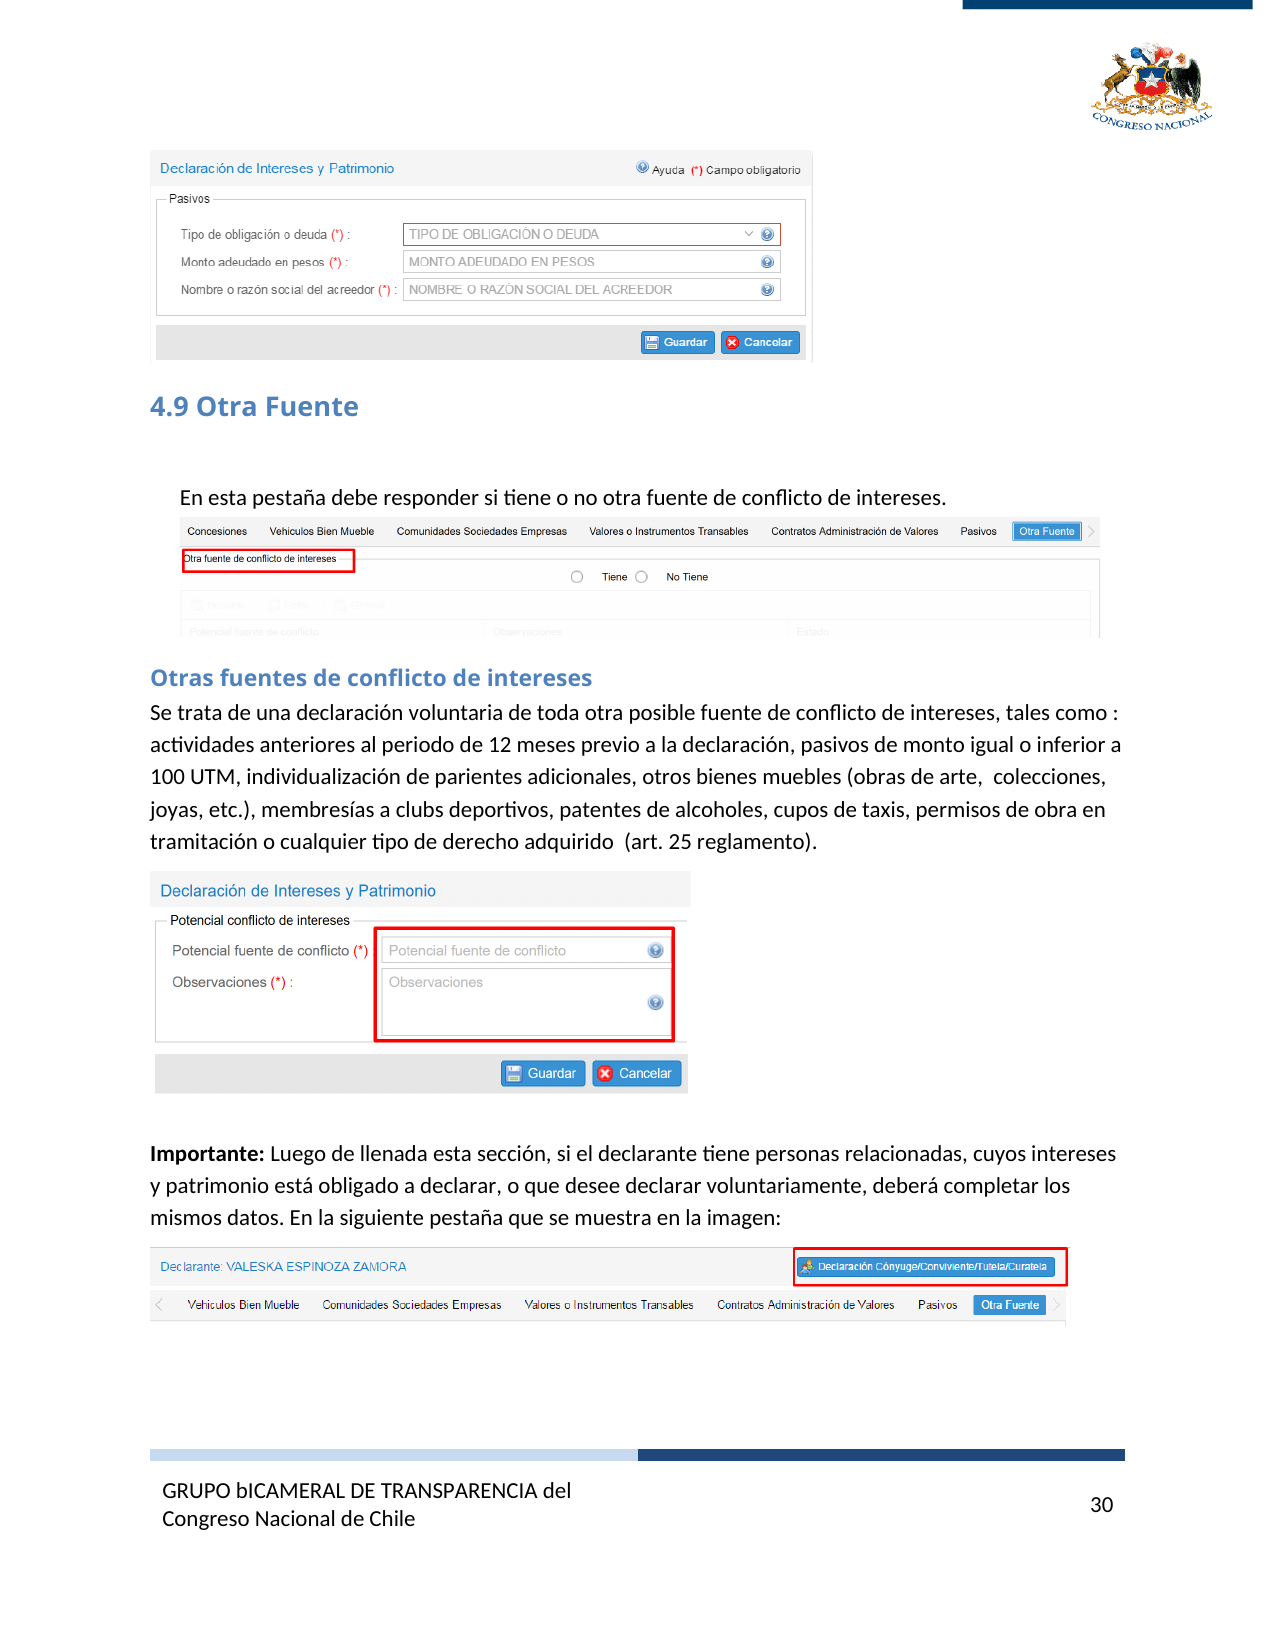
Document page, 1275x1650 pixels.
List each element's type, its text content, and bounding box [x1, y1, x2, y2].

subtitle Otras fuentes de conflicto de intereses [150, 662, 1125, 693]
picture [150, 871, 691, 1095]
picture [150, 150, 813, 363]
picture [179, 515, 1100, 638]
list En esta pestaña debe responder si tiene o no otra fuente de conflicto de intereses. [179, 483, 1125, 511]
picture [150, 1247, 1071, 1326]
subtitle 4.9 Otra Fuente [150, 387, 1125, 424]
text Se trata de una declaración voluntaria de toda otra posible fuente de conflicto de intereses, tales como : actividades anteriores al periodo de 12 meses previo a la declaración, pasivos de monto igual o inferior a 100 UTM, individualización de parientes adicionales, otros bienes muebles (obras de arte, colecciones, joyas, etc.), membresías a clubs deportivos, patentes de alcoholes, cupos de taxis, permisos de obra en tramitación o cualquier tipo de derecho adquirido (art. 25 reglamento). [150, 698, 1125, 855]
text Importante: Luego de llenada esta sección, si el declarante tiene personas relacionadas, cuyos intereses y patrimonio está obligado a declarar, o que desee declarar voluntariamente, deberá completar los mismos datos. En la siguiente pestaña que se muestra en la imagen: [150, 1139, 1125, 1231]
picture [962, 0, 1257, 146]
